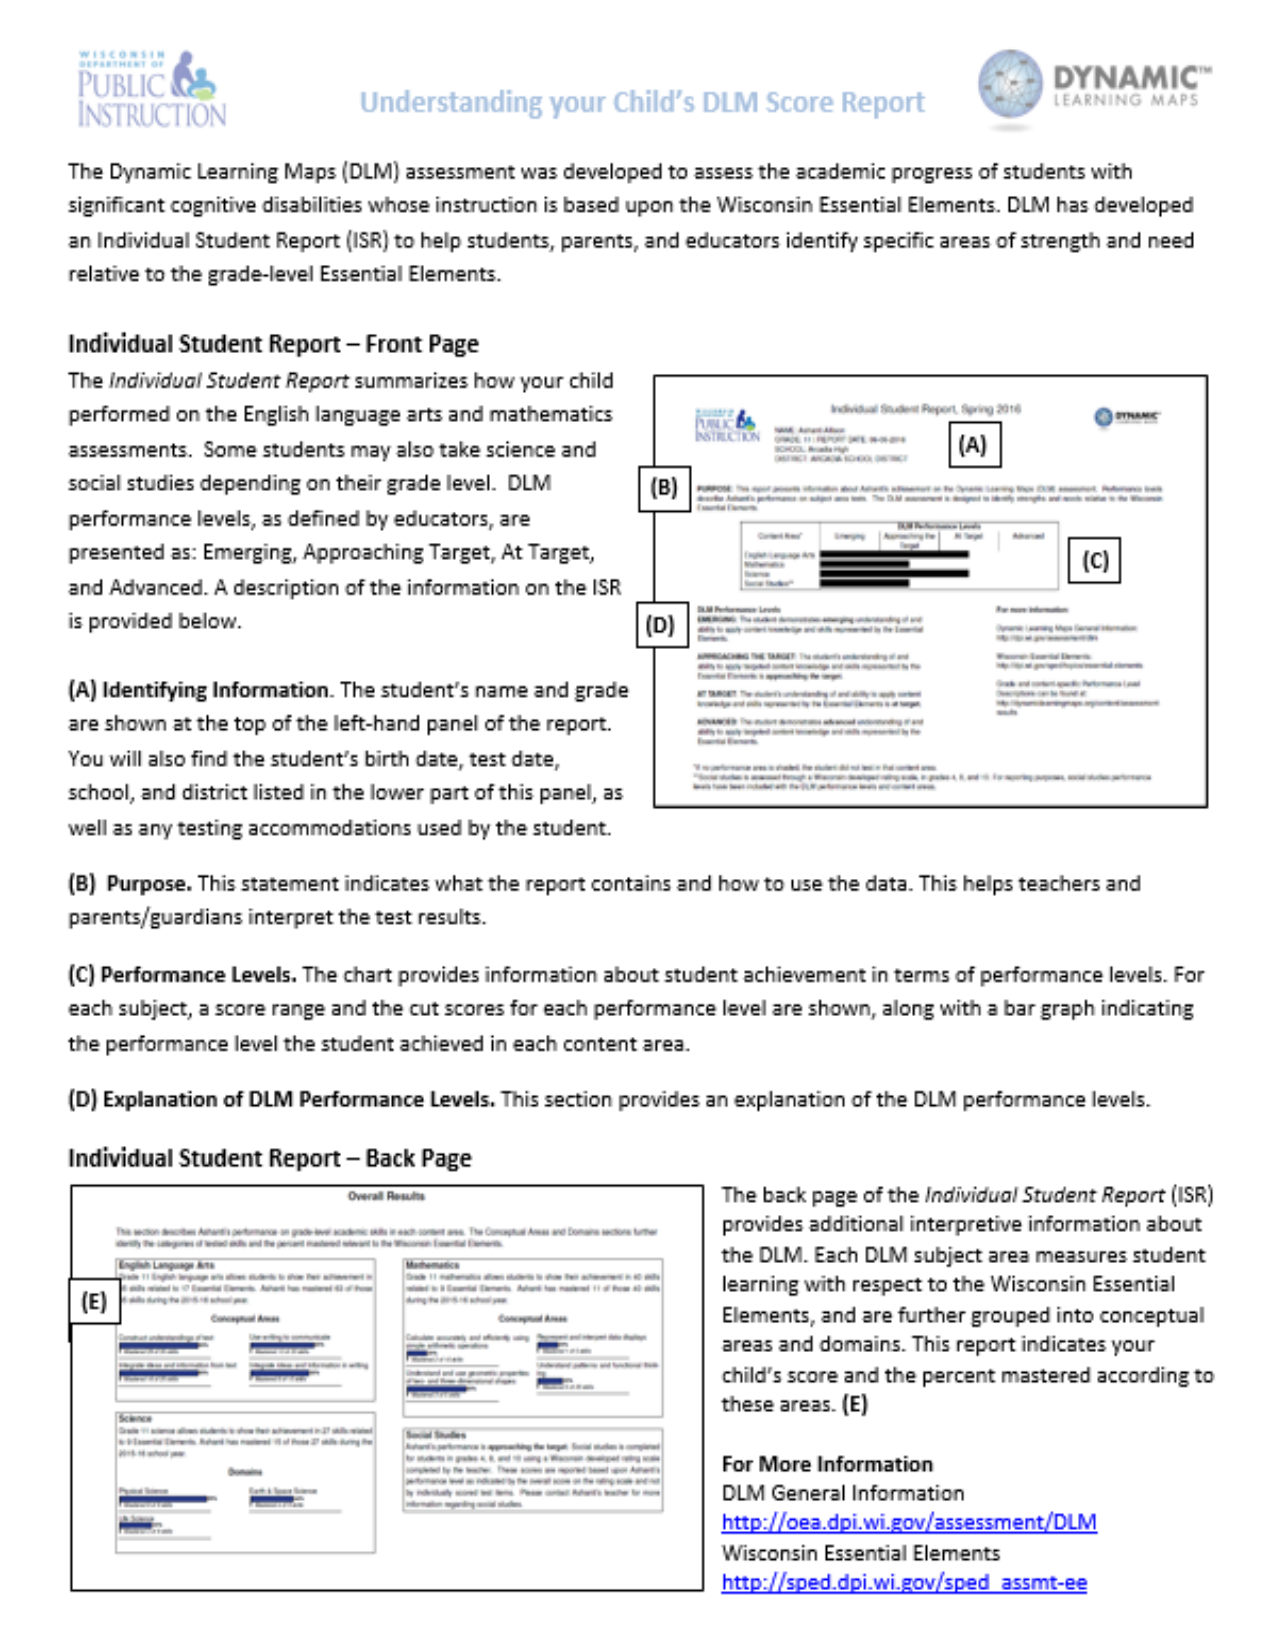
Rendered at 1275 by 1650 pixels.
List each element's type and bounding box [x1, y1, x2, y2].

picture [56, 37, 1224, 1613]
